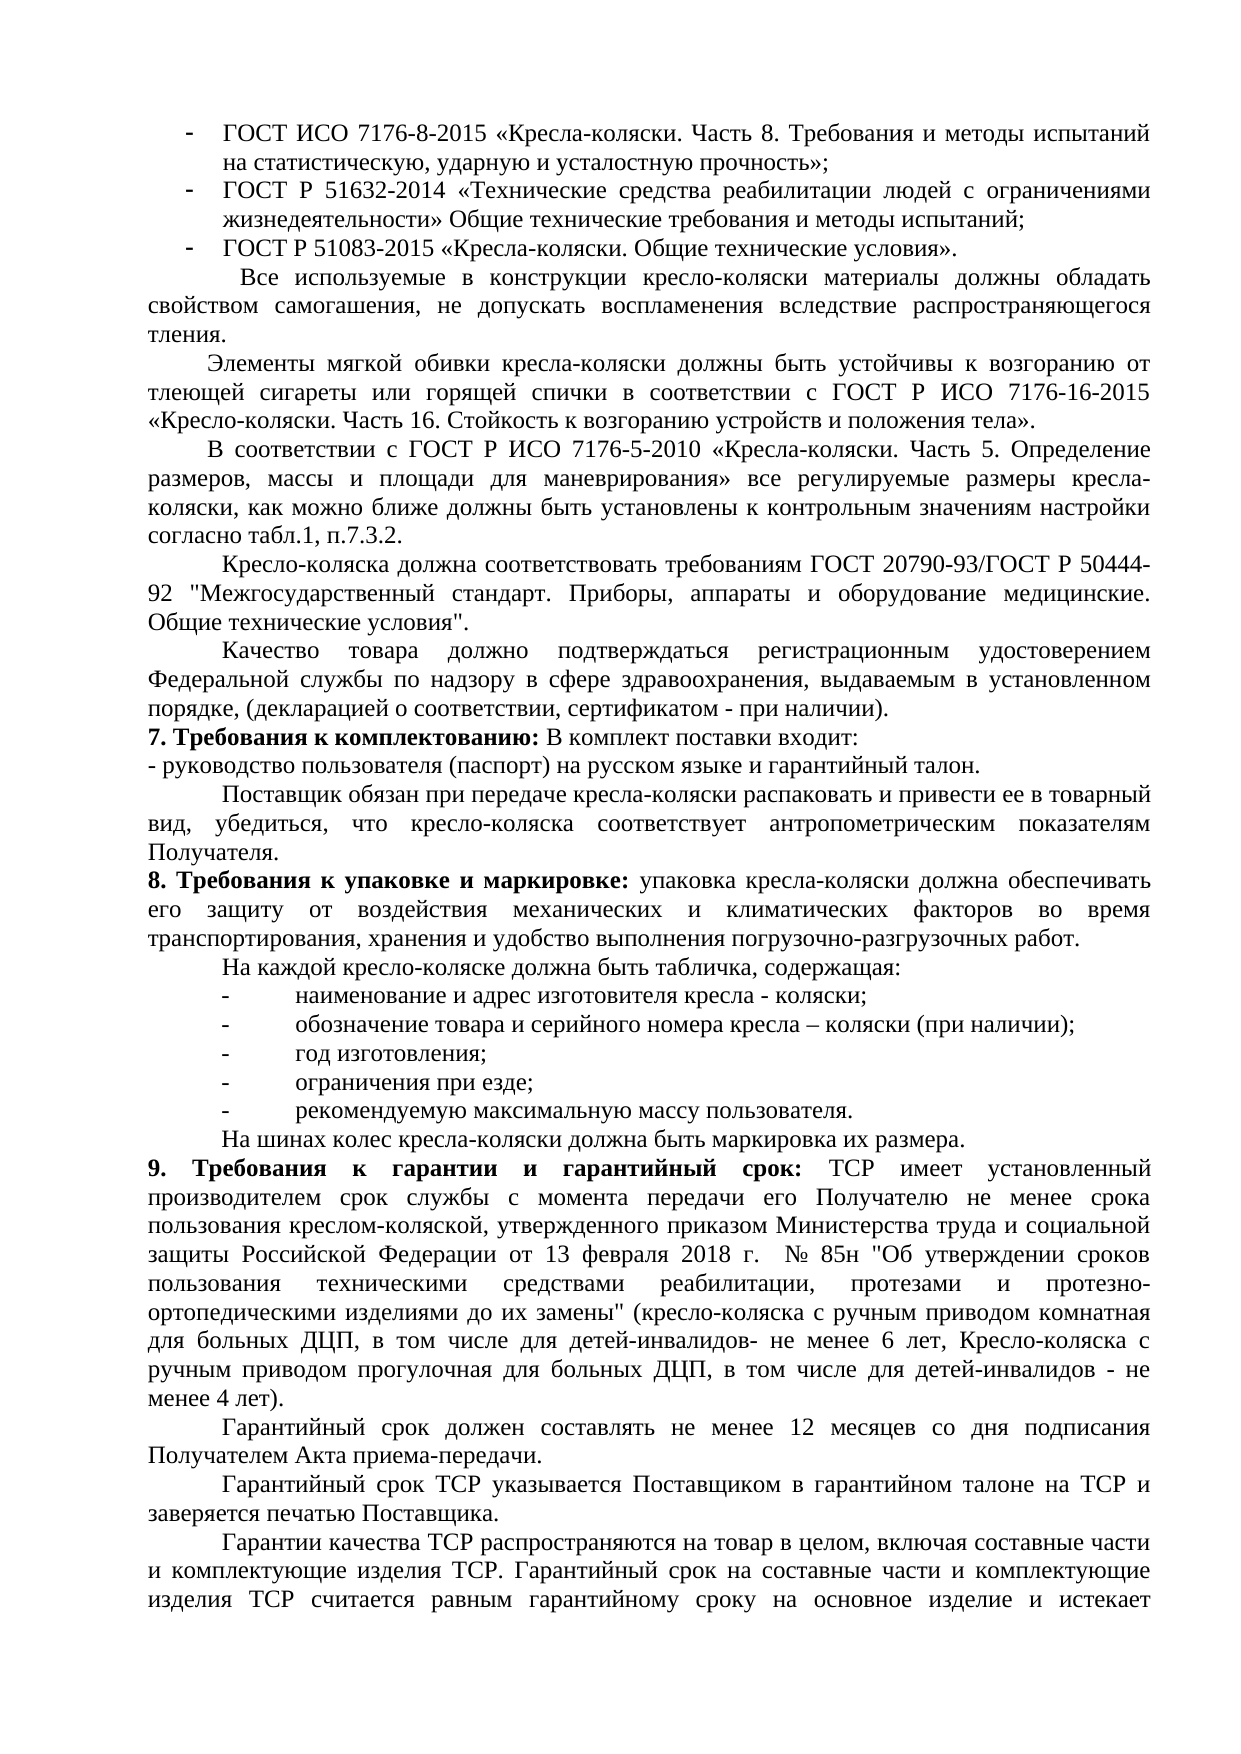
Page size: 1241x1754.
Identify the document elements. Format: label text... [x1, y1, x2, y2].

text Кресло-коляска должна соответствовать требованиям ГОСТ 20790-93/ГОСТ Р 50444-92 "Межгосударственный стандарт. Приборы, аппараты и оборудование медицинские. Общие технические условия". [148, 549, 1152, 636]
list ГОСТ Р 51632-2014 «Технические средства реабилитации людей с ограничениями жизнедеятельности» Общие технические требования и методы испытаний; [185, 176, 1152, 233]
text В соответствии с ГОСТ Р ИСО 7176-5-2010 «Кресла-коляски. Часть 5. Определение размеров, массы и площади для маневрирования» все регулируемые размеры кресла-коляски, как можно ближе должны быть установлены к контрольным значениям настройки согласно табл.1, п.7.3.2. [148, 434, 1152, 549]
text 8. Требования к упаковке и маркировке: упаковка кресла-коляски должна обеспечивать его защиту от воздействия механических и климатических факторов во время транспортирования, хранения и удобство выполнения погрузочно-разгрузочных работ. [148, 866, 1152, 952]
text 7. Требования к комплектованию: В комплект поставки входит: [148, 722, 1152, 751]
list ГОСТ Р 51083-2015 «Кресла-коляски. Общие технические условия». [185, 233, 1152, 262]
text - ограничения при езде; [148, 1067, 1152, 1096]
text - руководство пользователя (паспорт) на русском языке и гарантийный талон. [148, 751, 1152, 779]
text - рекомендуемую максимальную массу пользователя. [148, 1096, 1152, 1124]
text - год изготовления; [148, 1038, 1152, 1067]
text На шинах колес кресла-коляски должна быть маркировка их размера. [148, 1124, 1152, 1153]
text Гарантийный срок ТСР указывается Поставщиком в гарантийном талоне на ТСР и заверяется печатью Поставщика. [148, 1469, 1152, 1527]
text - обозначение товара и серийного номера кресла – коляски (при наличии); [148, 1009, 1152, 1038]
text Поставщик обязан при передаче кресла-коляски распаковать и привести ее в товарный вид, убедиться, что кресло-коляска соответствует антропометрическим показателям Получателя. [148, 779, 1152, 866]
text Качество товара должно подтверждаться регистрационным удостоверением Федеральной службы по надзору в сфере здравоохранения, выдаваемым в установленном порядке, (декларацией о соответствии, сертификатом - при наличии). [148, 636, 1152, 722]
text - наименование и адрес изготовителя кресла - коляски; [148, 981, 1152, 1009]
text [148, 1527, 1152, 1613]
text Все используемые в конструкции кресло-коляски материалы должны обладать свойством самогашения, не допускать воспламенения вследствие распространяющегося тления. [148, 262, 1152, 348]
text На каждой кресло-коляске должна быть табличка, содержащая: [148, 952, 1152, 981]
text Элементы мягкой обивки кресла-коляски должны быть устойчивы к возгоранию от тлеющей сигареты или горящей спички в соответствии с ГОСТ Р ИСО 7176-16-2015 «Кресло-коляски. Часть 16. Стойкость к возгоранию устройств и положения тела». [148, 348, 1152, 434]
list ГОСТ ИСО 7176-8-2015 «Кресла-коляски. Часть 8. Требования и методы испытаний на статистическую, ударную и усталостную прочность»; [185, 118, 1152, 176]
text Гарантийный срок должен составлять не менее 12 месяцев со дня подписания Получателем Акта приема-передачи. [148, 1412, 1152, 1469]
text 9. Требования к гарантии и гарантийный срок: ТСР имеет установленный производителем срок службы с момента передачи его Получателю не менее срока пользования креслом-коляской, утвержденного приказом Министерства труда и социальной защиты Российской Федерации от 13 февраля 2018 г. № 85н "Об утверждении сроков пользования техническими средствами реабилитации, протезами и протезно-ортопедическими изделиями до их замены" (кресло-коляска с ручным приводом комнатная для больных ДЦП, в том числе для детей-инвалидов- не менее 6 лет, Кресло-коляска с ручным приводом прогулочная для больных ДЦП, в том числе для детей-инвалидов - не менее 4 лет). [148, 1153, 1152, 1412]
